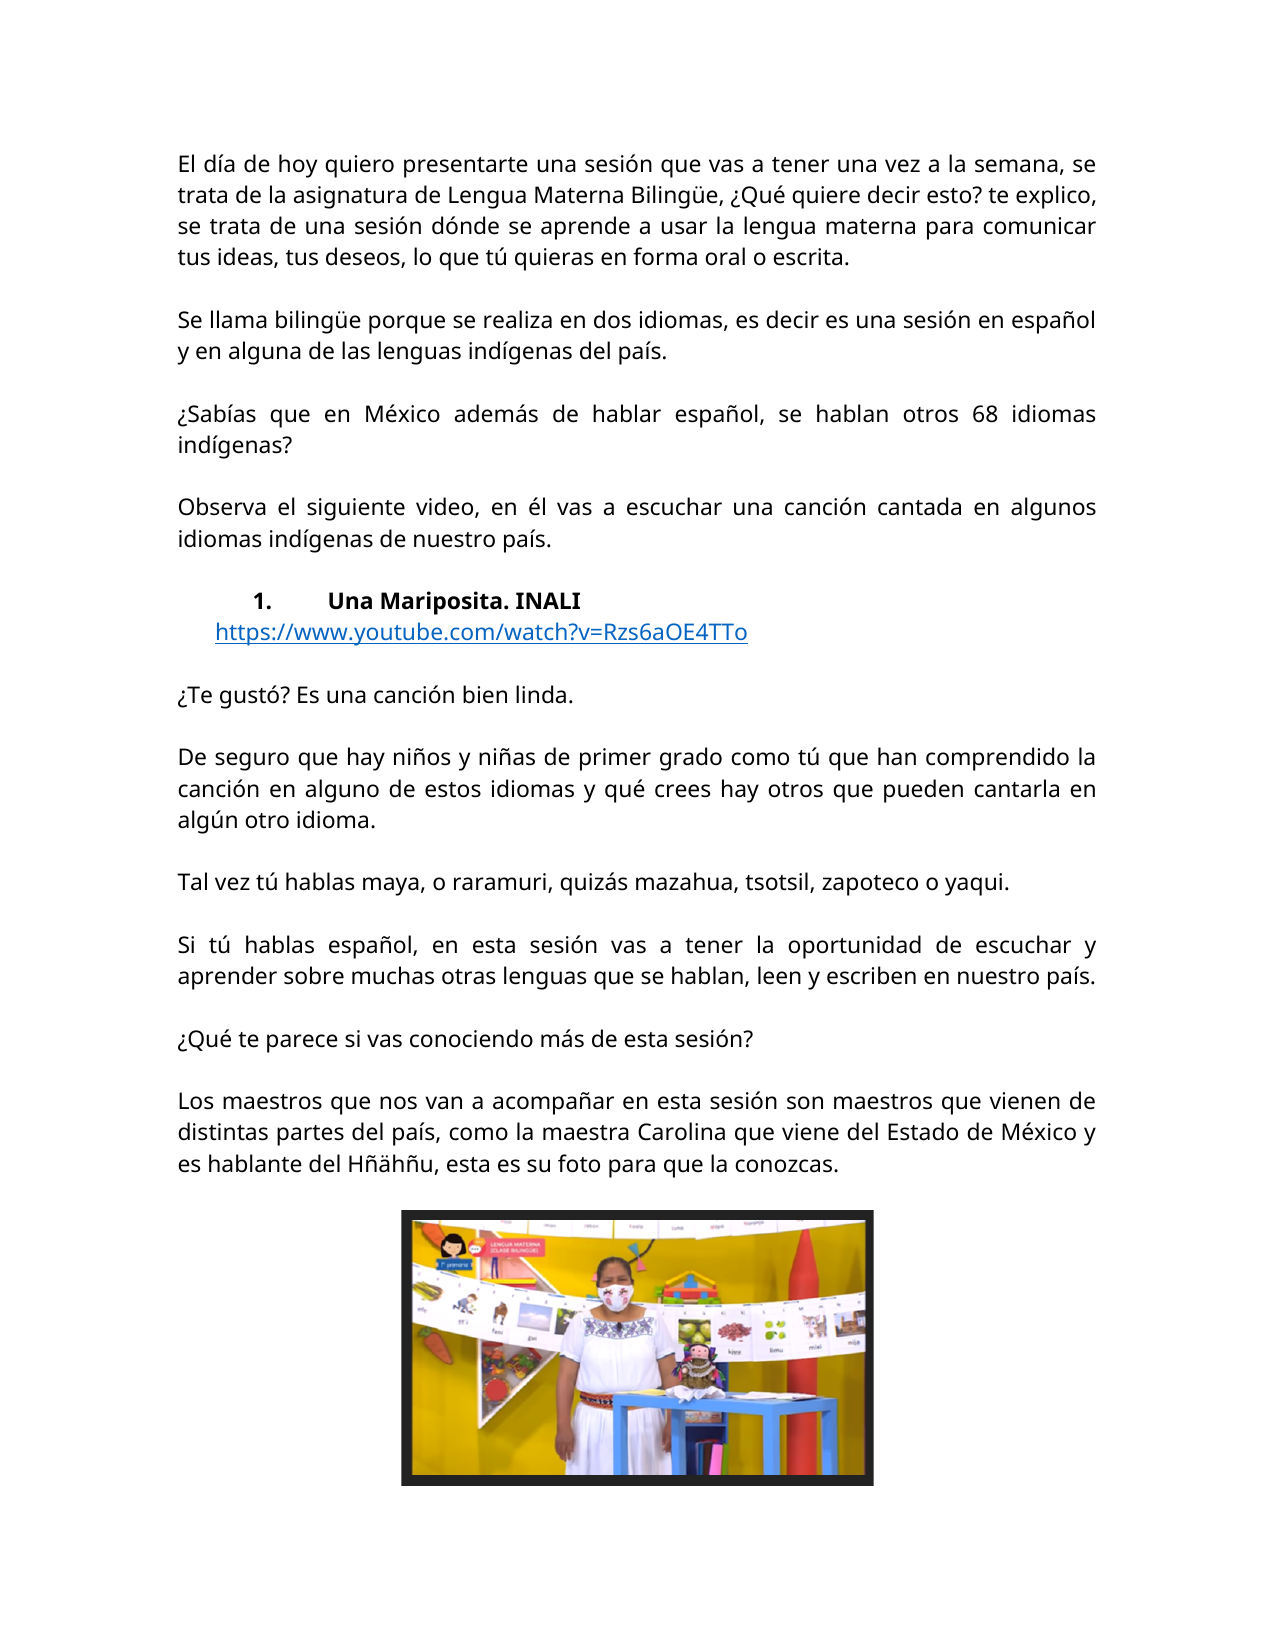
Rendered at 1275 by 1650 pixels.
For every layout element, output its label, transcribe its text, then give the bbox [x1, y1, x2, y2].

text Observa el siguiente video, en él vas a escuchar una canción cantada en algunos idiomas indígenas de nuestro país. [177, 491, 1098, 554]
text De seguro que hay niños y niñas de primer grado como tú que han comprendido la canción en alguno de estos idiomas y qué crees hay otros que pueden cantarla en algún otro idioma. [177, 741, 1098, 835]
text https://www.youtube.com/watch?v=Rzs6aOE4TTo [215, 616, 1098, 648]
text Se llama bilingüe porque se realiza en dos idiomas, es decir es una sesión en español y en alguna de las lenguas indígenas del país. [177, 304, 1098, 366]
text ¿Te gustó? Es una canción bien linda. [177, 679, 1098, 710]
text Los maestros que nos van a acompañar en esta sesión son maestros que vienen de distintas partes del país, como la maestra Carolina que viene del Estado de México y es hablante del Hñähñu, esta es su foto para que la conozcas. [177, 1085, 1098, 1179]
text Si tú hablas español, en esta sesión vas a tener la oportunidad de escuchar y aprender sobre muchas otras lenguas que se hablan, leen y escriben en nuestro país. [177, 929, 1098, 991]
text ¿Qué te parece si vas conociendo más de esta sesión? [177, 1023, 1098, 1054]
list Una Mariposita. INALI [252, 585, 1098, 616]
text Tal vez tú hablas maya, o raramuri, quizás mazahua, tsotsil, zapoteco o yaqui. [177, 866, 1098, 898]
text El día de hoy quiero presentarte una sesión que vas a tener una vez a la semana, se trata de la asignatura de Lengua Materna Bilingüe, ¿Qué quiere decir esto? te explico, se trata de una sesión dónde se aprende a usar la lengua materna para comunicar tus ideas, tus deseos, lo que tú quieras en forma oral o escrita. [177, 148, 1098, 273]
picture [401, 1210, 874, 1486]
text ¿Sabías que en México además de hablar español, se hablan otros 68 idiomas indígenas? [177, 398, 1098, 460]
